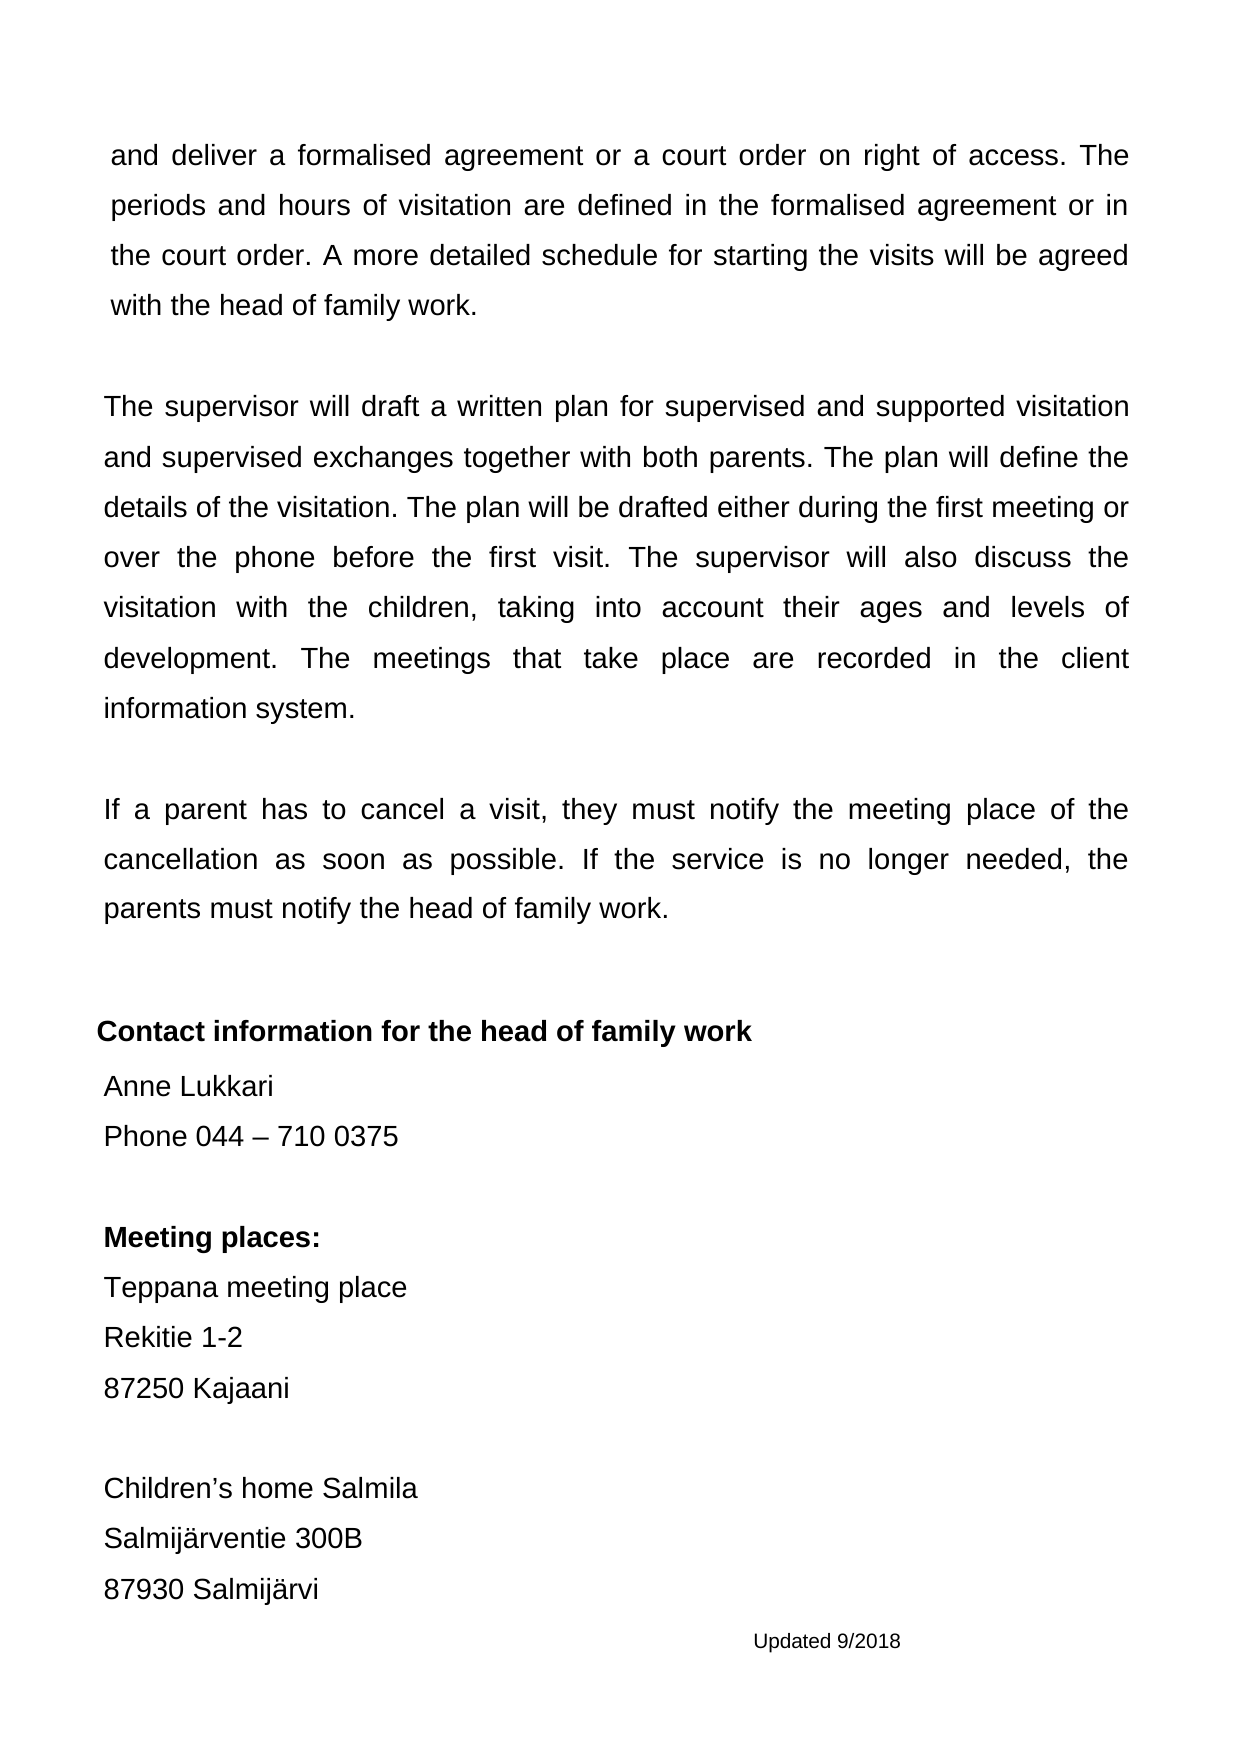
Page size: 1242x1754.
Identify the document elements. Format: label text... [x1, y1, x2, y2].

text Rekitie 1-2 [103, 1320, 251, 1354]
text Contact information for the head of family work [80, 1014, 1137, 1048]
text Phone 044 – 710 0375 [103, 1119, 527, 1153]
text Teppana meeting place [103, 1270, 469, 1303]
text and deliver a formalised agreement or a court order on right of access. The periods and hours of visitation are defined in the formalised agreement or in the court order. A more detailed schedule for starting the visits will be agreed with the head of family work. [110, 137, 1131, 322]
text Children’s home Salmila [103, 1471, 558, 1505]
text Anne Lukkari [103, 1069, 282, 1102]
text Salmijärventie 300B [103, 1521, 371, 1555]
text Meeting places: [103, 1220, 340, 1253]
text 87930 Salmijärvi [103, 1572, 365, 1606]
text 87250 Kajaani [103, 1371, 298, 1404]
text The supervisor will draft a written plan for supervised and supported visitation and supervised exchanges together with both parents. The plan will define the details of the visitation. The plan will be drafted either during the first meeting or over the phone before the first visit. The supervisor will also discuss the visitation with the children, taking into account their ages and levels of development. The meetings that take place are recorded in the client information system. [103, 389, 1131, 725]
text If a parent has to cancel a visit, they must notify the meeting place of the cancellation as soon as possible. If the service is no longer needed, the parents must notify the head of family work. [103, 792, 1131, 925]
text Updated 9/2018 [753, 1629, 1137, 1653]
